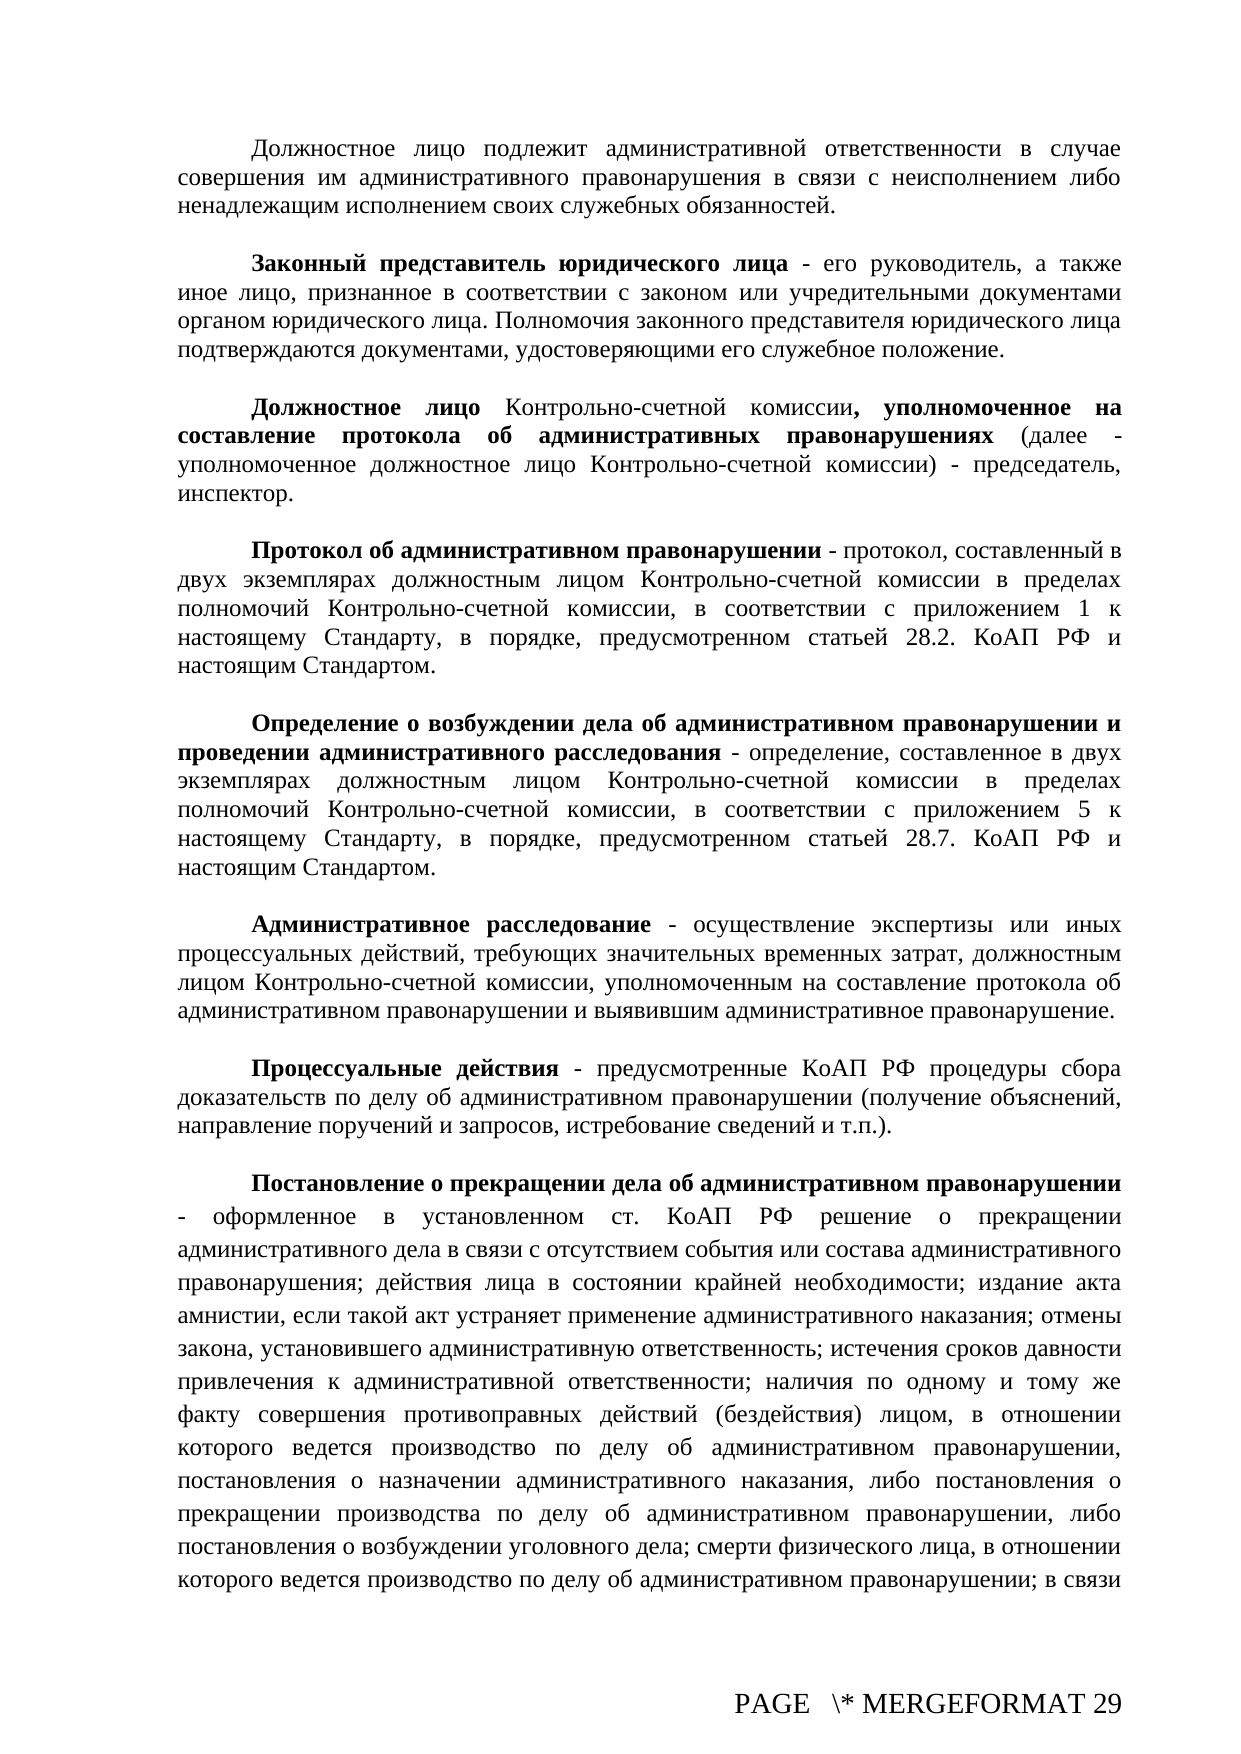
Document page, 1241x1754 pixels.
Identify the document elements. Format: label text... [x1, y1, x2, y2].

text Протокол об административном правонарушении - протокол, составленный в двух экземплярах должностным лицом Контрольно-счетной комиссии в пределах полномочий Контрольно-счетной комиссии, в соответствии с приложением 1 к настоящему Стандарту, в порядке, предусмотренном статьей 28.2. КоАП РФ и настоящим Стандартом. [177, 535, 1122, 679]
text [177, 1168, 1122, 1593]
text Процессуальные действия - предусмотренные КоАП РФ процедуры сбора доказательств по делу об административном правонарушении (получение объяснений, направление поручений и запросов, истребование сведений и т.п.). [177, 1053, 1122, 1139]
text Административное расследование - осуществление экспертизы или иных процессуальных действий, требующих значительных временных затрат, должностным лицом Контрольно-счетной комиссии, уполномоченным на составление протокола об административном правонарушении и выявившим административное правонарушение. [177, 909, 1122, 1024]
text Законный представитель юридического лица - его руководитель, а также иное лицо, признанное в соответствии с законом или учредительными документами органом юридического лица. Полномочия законного представителя юридического лица подтверждаются документами, удостоверяющими его служебное положение. [177, 248, 1122, 363]
text Определение о возбуждении дела об административном правонарушении и проведении административного расследования - определение, составленное в двух экземплярах должностным лицом Контрольно-счетной комиссии в пределах полномочий Контрольно-счетной комиссии, в соответствии с приложением 5 к настоящему Стандарту, в порядке, предусмотренном статьей 28.7. КоАП РФ и настоящим Стандартом. [177, 708, 1122, 880]
text Должностное лицо подлежит административной ответственности в случае совершения им административного правонарушения в связи с неисполнением либо ненадлежащим исполнением своих служебных обязанностей. [177, 133, 1122, 219]
text Должностное лицо Контрольно-счетной комиссии, уполномоченное на составление протокола об административных правонарушениях (далее - уполномоченное должностное лицо Контрольно-счетной комиссии) - председатель, инспектор. [177, 392, 1122, 507]
